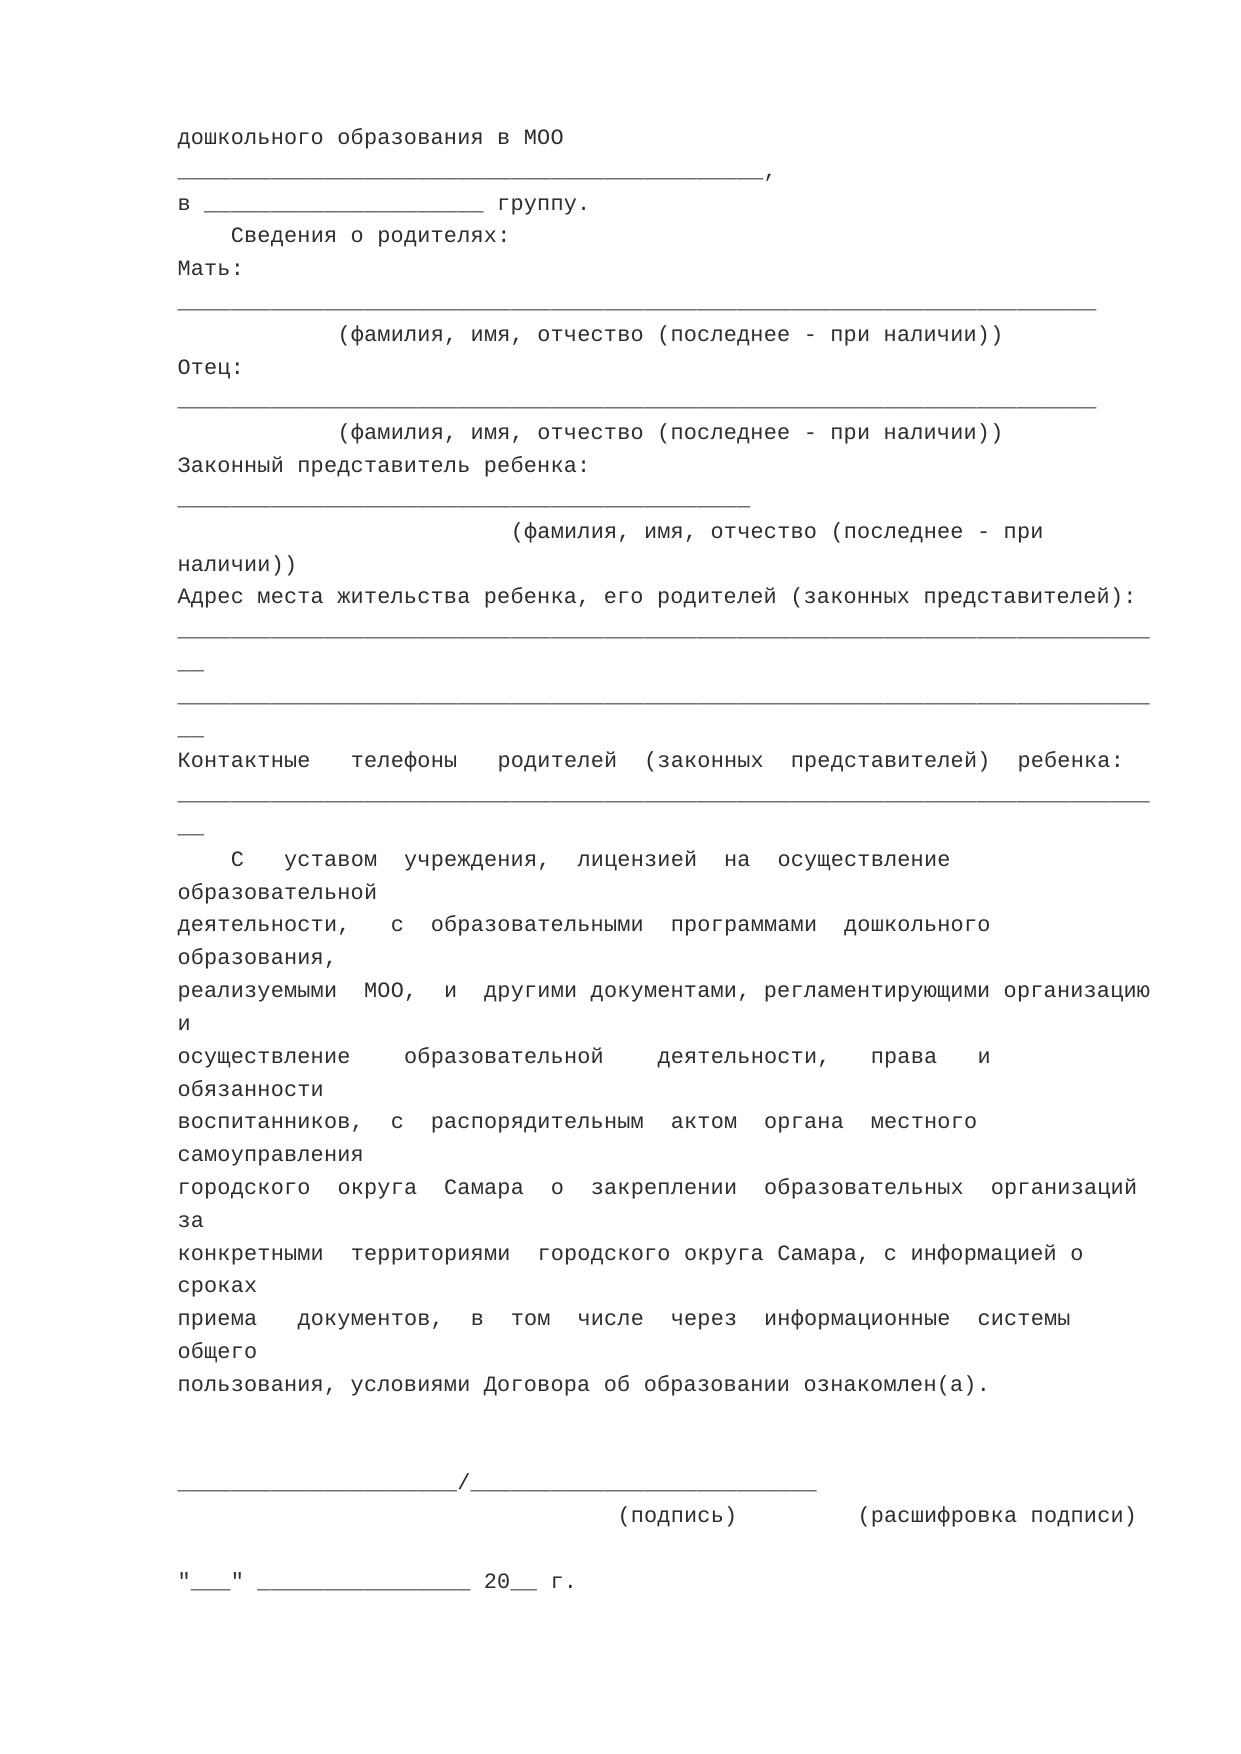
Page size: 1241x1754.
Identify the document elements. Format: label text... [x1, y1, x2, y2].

text Контактные телефоны родителей (законных представителей) ребенка: [177, 742, 1152, 774]
text Законный представитель ребенка: ___________________________________________ [177, 446, 1152, 512]
text реализуемыми МОО, и другими документами, регламентирующими организацию и [177, 971, 1152, 1037]
text (фамилия, имя, отчество (последнее - при наличии)) [177, 315, 1152, 348]
text городского округа Самара о закреплении образовательных организаций за [177, 1168, 1152, 1234]
text воспитанников, с распорядительным актом органа местного самоуправления [177, 1102, 1152, 1168]
text (подпись) (расшифровка подписи) [177, 1496, 1152, 1529]
text деятельности, с образовательными программами дошкольного образования, [177, 906, 1152, 971]
text пользования, условиями Договора об образовании ознакомлен(а). [177, 1365, 1152, 1398]
text Отец: _____________________________________________________________________ [177, 348, 1152, 413]
text (фамилия, имя, отчество (последнее - при наличии)) [177, 512, 1152, 577]
text С уставом учреждения, лицензией на осуществление образовательной [177, 840, 1152, 906]
text Адрес места жительства ребенка, его родителей (законных представителей): [177, 577, 1152, 610]
text в _____________________ группу. [177, 184, 1152, 217]
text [177, 1398, 1152, 1496]
text ___________________________________________________________________________ [177, 610, 1152, 676]
text "___" ________________ 20__ г. [177, 1529, 1152, 1595]
text конкретными территориями городского округа Самара, с информацией о сроках [177, 1234, 1152, 1299]
text Сведения о родителях: [177, 217, 1152, 249]
text Мать: _____________________________________________________________________ [177, 249, 1152, 315]
text дошкольного образования в МОО ____________________________________________, [177, 118, 1152, 184]
text ___________________________________________________________________________ [177, 676, 1152, 742]
text приема документов, в том числе через информационные системы общего [177, 1299, 1152, 1365]
text ___________________________________________________________________________ [177, 774, 1152, 840]
text (фамилия, имя, отчество (последнее - при наличии)) [177, 413, 1152, 446]
text осуществление образовательной деятельности, права и обязанности [177, 1037, 1152, 1102]
